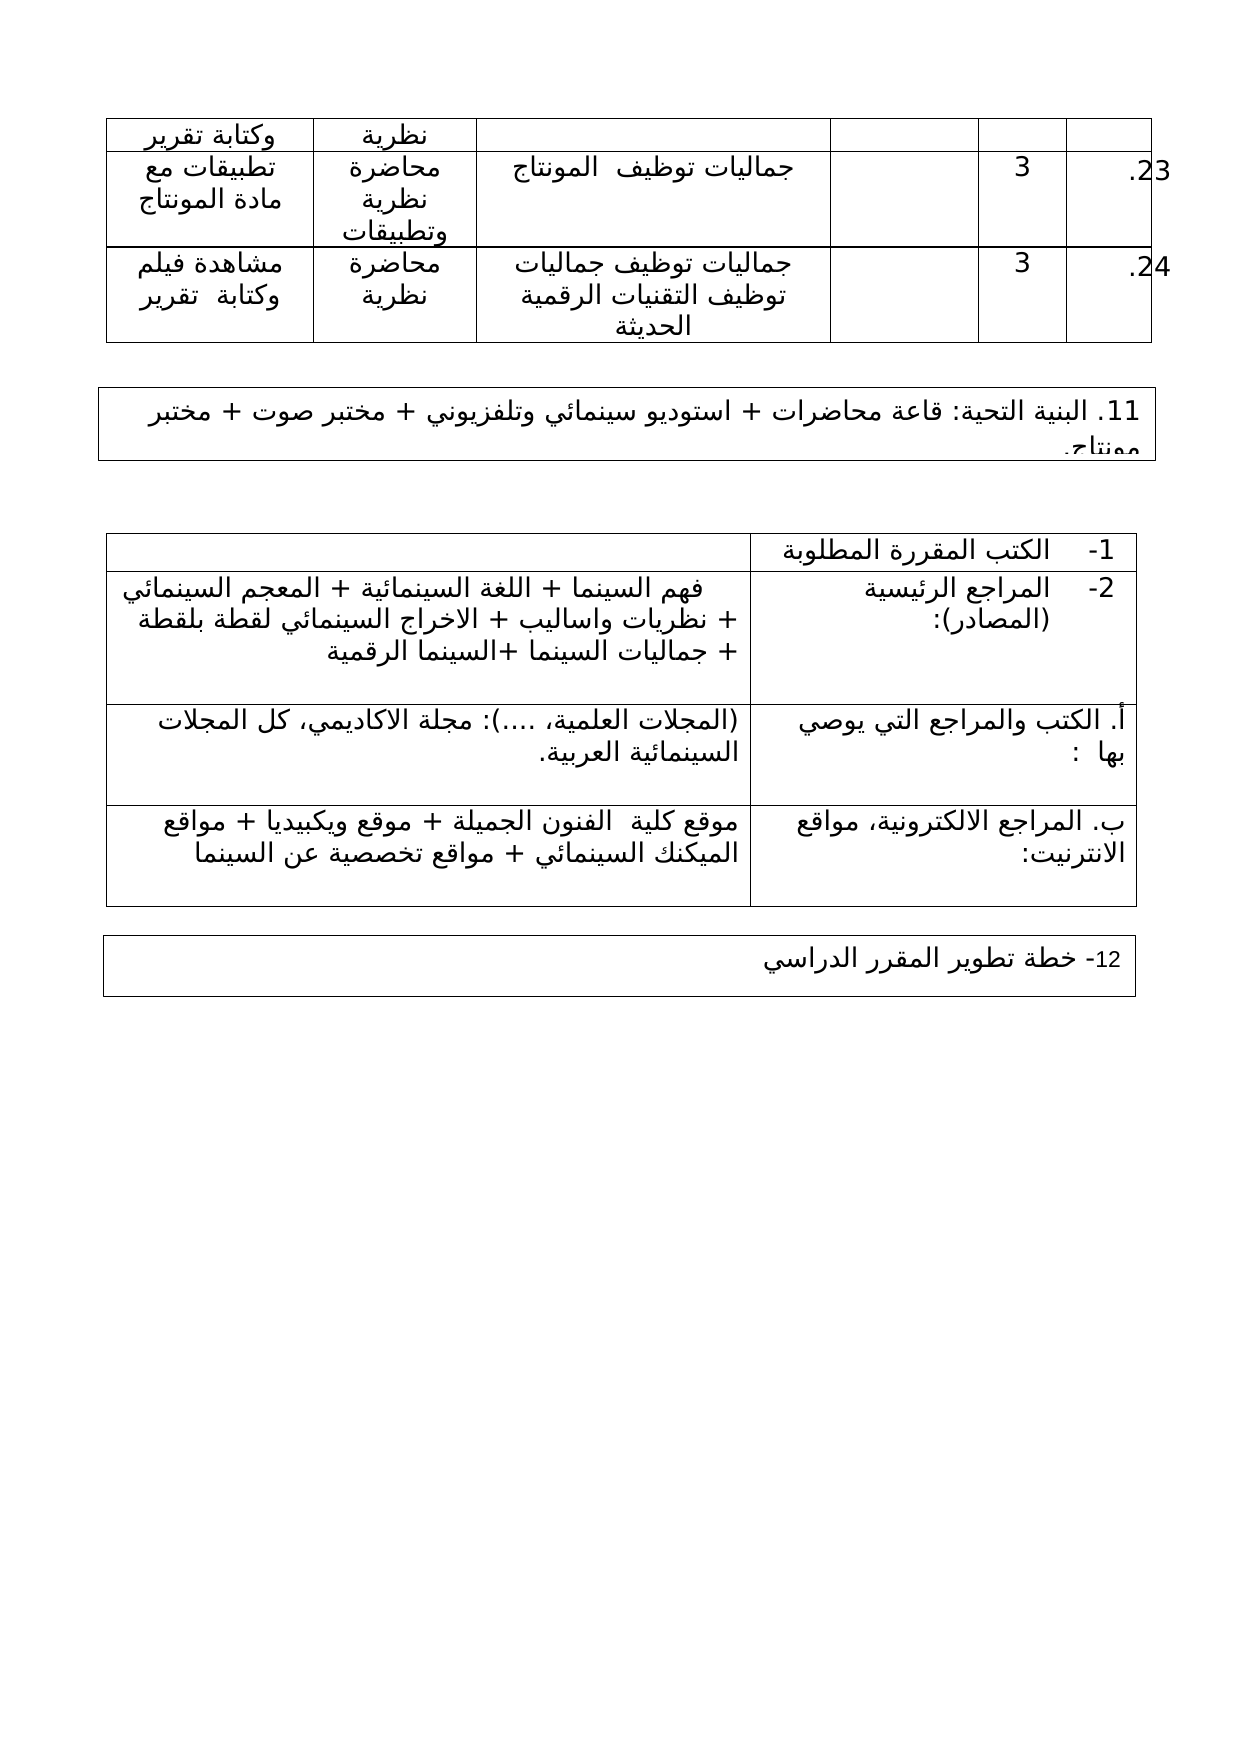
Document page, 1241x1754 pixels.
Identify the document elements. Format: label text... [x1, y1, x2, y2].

table_cell (المجلات العلمية، ....): مجلة الاكاديمي، كل المجلات السينمائية العربية. [107, 705, 750, 804]
table_cell [831, 152, 978, 246]
table_cell أ. الكتب والمراجع التي يوصي بها : [751, 705, 1136, 804]
table_cell محاضرة نظرية وتطبيقات [314, 152, 476, 246]
table_cell تطبيقات مع مادة المونتاج [107, 152, 313, 246]
table_cell جماليات توظيف جماليات توظيف التقنيات الرقمية الحديثة [477, 248, 830, 342]
table_cell فهم السينما + اللغة السينمائية + المعجم السينمائي + نظريات واساليب + الاخراج السينمائي لقطة بلقطة + جماليات السينما +السينما الرقمية [107, 572, 750, 703]
table_header الكتب المقررة المطلوبة [751, 534, 1136, 571]
table_cell موقع كلية الفنون الجميلة + موقع ويكبيديا + مواقع الميكنك السينمائي + مواقع تخصصية عن السينما [107, 806, 750, 906]
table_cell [107, 119, 313, 151]
table_cell ب. المراجع الالكترونية، مواقع الانترنيت: [751, 806, 1136, 906]
table_cell 3 [979, 119, 1066, 151]
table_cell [477, 119, 830, 151]
table_cell [1067, 119, 1151, 151]
table_cell محاضرة نظرية [314, 248, 476, 342]
table_cell 3 [979, 248, 1066, 342]
table_cell [1067, 248, 1151, 342]
table_cell 3 [979, 152, 1066, 246]
table_cell مشاهدة فيلم وكتابة تقرير [107, 248, 313, 342]
table_cell المراجع الرئيسية (المصادر): [751, 572, 1136, 703]
table_cell [831, 119, 978, 151]
table_cell محاضرة نظرية [314, 119, 476, 151]
table_header [107, 534, 750, 571]
table_cell [1067, 152, 1151, 246]
table_cell جماليات توظيف المونتاج [477, 152, 830, 246]
table_cell [831, 248, 978, 342]
